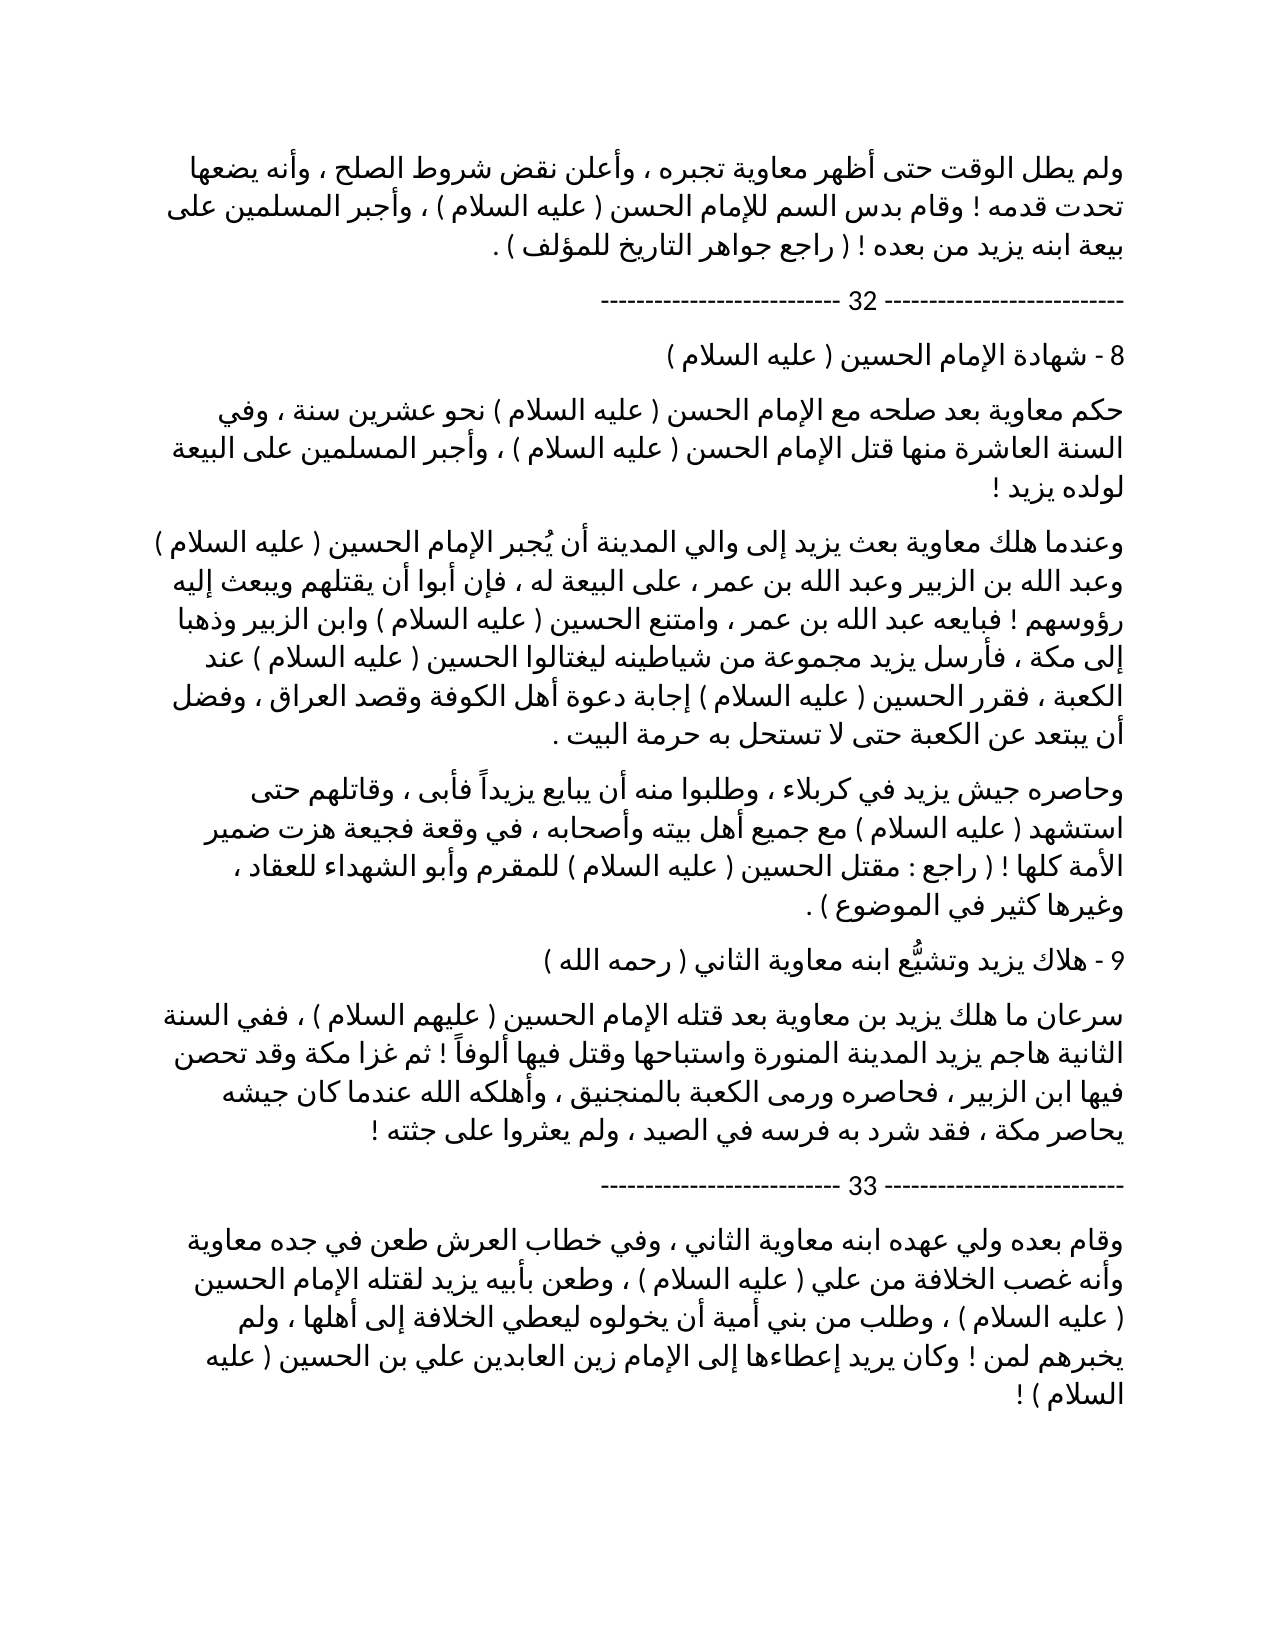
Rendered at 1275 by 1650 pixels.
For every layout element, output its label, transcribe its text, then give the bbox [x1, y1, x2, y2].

text حكم معاوية بعد صلحه مع الإمام الحسن ( عليه السلام ) نحو عشرين سنة ، وفي السنة العاشرة منها قتل الإمام الحسن ( عليه السلام ) ، وأجبر المسلمين على البيعة لولده يزيد ! [150, 392, 1125, 505]
text --------------------------- 32 --------------------------- [150, 282, 1125, 318]
text ولم يطل الوقت حتى أظهر معاوية تجبره ، وأعلن نقض شروط الصلح ، وأنه يضعها تحدت قدمه ! وقام بدس السم للإمام الحسن ( عليه السلام ) ، وأجبر المسلمين على بيعة ابنه يزيد من بعده ! ( راجع جواهر التاريخ للمؤلف ) . [150, 150, 1125, 262]
text 9 - هلاك يزيد وتشيُّع ابنه معاوية الثاني ( رحمه الله ) [150, 942, 1125, 977]
text سرعان ما هلك يزيد بن معاوية بعد قتله الإمام الحسين ( عليهم السلام ) ، ففي السنة الثانية هاجم يزيد المدينة المنورة واستباحها وقتل فيها ألوفاً ! ثم غزا مكة وقد تحصن فيها ابن الزبير ، فحاصره ورمى الكعبة بالمنجنيق ، وأهلكه الله عندما كان جيشه يحاصر مكة ، فقد شرد به فرسه في الصيد ، ولم يعثروا على جثته ! [150, 997, 1125, 1148]
text وعندما هلك معاوية بعث يزيد إلى والي المدينة أن يُجبر الإمام الحسين ( عليه السلام ) وعبد الله بن الزبير وعبد الله بن عمر ، على البيعة له ، فإن أبوا أن يقتلهم ويبعث إليه رؤوسهم ! فبايعه عبد الله بن عمر ، وامتنع الحسين ( عليه السلام ) وابن الزبير وذهبا إلى مكة ، فأرسل يزيد مجموعة من شياطينه ليغتالوا الحسين ( عليه السلام ) عند الكعبة ، فقرر الحسين ( عليه السلام ) إجابة دعوة أهل الكوفة وقصد العراق ، وفضل أن يبتعد عن الكعبة حتى لا تستحل به حرمة البيت . [150, 524, 1125, 752]
text --------------------------- 33 --------------------------- [150, 1167, 1125, 1203]
text 8 - شهادة الإمام الحسين ( عليه السلام ) [150, 337, 1125, 373]
text وقام بعده ولي عهده ابنه معاوية الثاني ، وفي خطاب العرش طعن في جده معاوية وأنه غصب الخلافة من علي ( عليه السلام ) ، وطعن بأبيه يزيد لقتله الإمام الحسين ( عليه السلام ) ، وطلب من بني أمية أن يخولوه ليعطي الخلافة إلى أهلها ، ولم يخبرهم لمن ! وكان يريد إعطاءها إلى الإمام زين العابدين علي بن الحسين ( عليه السلام ) ! [150, 1222, 1125, 1412]
text وحاصره جيش يزيد في كربلاء ، وطلبوا منه أن يبايع يزيداً فأبى ، وقاتلهم حتى استشهد ( عليه السلام ) مع جميع أهل بيته وأصحابه ، في وقعة فجيعة هزت ضمير الأمة كلها ! ( راجع : مقتل الحسين ( عليه السلام ) للمقرم وأبو الشهداء للعقاد ، وغيرها كثير في الموضوع ) . [150, 771, 1125, 922]
